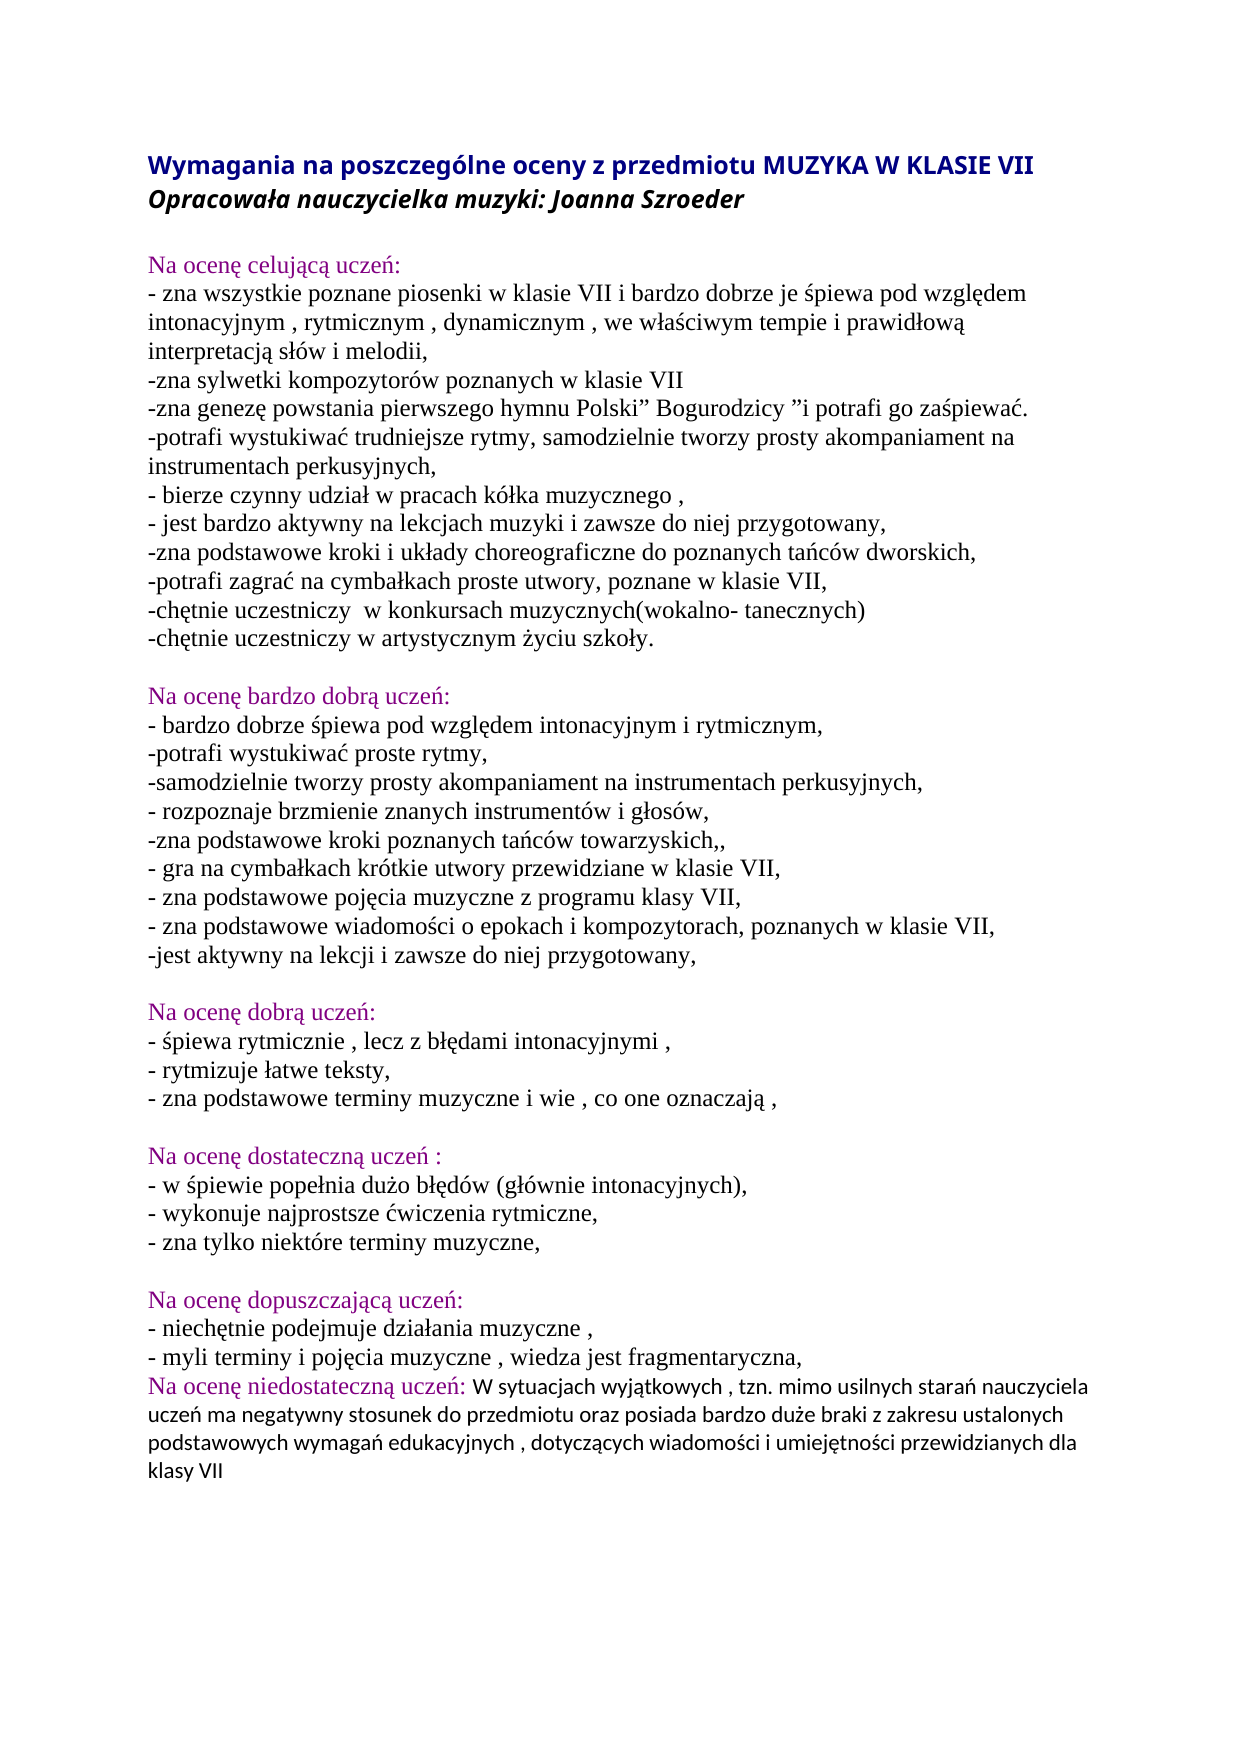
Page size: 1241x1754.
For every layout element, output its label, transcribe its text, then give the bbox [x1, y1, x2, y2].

text - zna tylko niektóre terminy muzyczne, [148, 1227, 1093, 1256]
text -chętnie uczestniczy w konkursach muzycznych(wokalno- tanecznych) [148, 595, 1093, 623]
text Na ocenę dostateczną uczeń : [148, 1141, 1093, 1170]
text - zna wszystkie poznane piosenki w klasie VII i bardzo dobrze je śpiewa pod względem intonacyjnym , rytmicznym , dynamicznym , we właściwym tempie i prawidłową interpretacją słów i melodii, [148, 278, 1093, 365]
text Na ocenę bardzo dobrą uczeń: [148, 681, 1093, 710]
text - niechętnie podejmuje działania muzyczne , [148, 1313, 1093, 1342]
text -zna podstawowe kroki poznanych tańców towarzyskich,, [148, 825, 1093, 853]
text Na ocenę niedostateczną uczeń: W sytuacjach wyjątkowych , tzn. mimo usilnych starań nauczyciela uczeń ma negatywny stosunek do przedmiotu oraz posiada bardzo duże braki z zakresu ustalonych podstawowych wymagań edukacyjnych , dotyczących wiadomości i umiejętności przewidzianych dla klasy VII [148, 1371, 1093, 1484]
text -potrafi zagrać na cymbałkach proste utwory, poznane w klasie VII, [148, 566, 1093, 595]
text -zna podstawowe kroki i układy choreograficzne do poznanych tańców dworskich, [148, 537, 1093, 566]
text - myli terminy i pojęcia muzyczne , wiedza jest fragmentaryczna, [148, 1342, 1093, 1371]
text - bierze czynny udział w pracach kółka muzycznego , [148, 480, 1093, 508]
text -zna genezę powstania pierwszego hymnu Polski” Bogurodzicy ”i potrafi go zaśpiewać. [148, 393, 1093, 422]
text -zna sylwetki kompozytorów poznanych w klasie VII [148, 365, 1093, 393]
text - śpiewa rytmicznie , lecz z błędami intonacyjnymi , [148, 1026, 1093, 1055]
text -potrafi wystukiwać proste rytmy, [148, 738, 1093, 767]
text - w śpiewie popełnia dużo błędów (głównie intonacyjnych), [148, 1170, 1093, 1198]
text - rozpoznaje brzmienie znanych instrumentów i głosów, [148, 796, 1093, 825]
text - rytmizuje łatwe teksty, [148, 1055, 1093, 1083]
text - jest bardzo aktywny na lekcjach muzyki i zawsze do niej przygotowany, [148, 508, 1093, 537]
text - zna podstawowe wiadomości o epokach i kompozytorach, poznanych w klasie VII, [148, 911, 1093, 940]
text - gra na cymbałkach krótkie utwory przewidziane w klasie VII, [148, 853, 1093, 882]
text Opracowała nauczycielka muzyki: Joanna Szroeder [148, 182, 1093, 216]
text Na ocenę dopuszczającą uczeń: [148, 1285, 1093, 1313]
text - wykonuje najprostsze ćwiczenia rytmiczne, [148, 1198, 1093, 1227]
text Wymagania na poszczególne oceny z przedmiotu MUZYKA W KLASIE VII [148, 148, 1093, 182]
text Na ocenę celującą uczeń: [148, 250, 1093, 278]
text - bardzo dobrze śpiewa pod względem intonacyjnym i rytmicznym, [148, 710, 1093, 738]
text - zna podstawowe pojęcia muzyczne z programu klasy VII, [148, 882, 1093, 911]
text -chętnie uczestniczy w artystycznym życiu szkoły. [148, 623, 1093, 652]
text -potrafi wystukiwać trudniejsze rytmy, samodzielnie tworzy prosty akompaniament na instrumentach perkusyjnych, [148, 422, 1093, 480]
text Na ocenę dobrą uczeń: [148, 997, 1093, 1026]
text -jest aktywny na lekcji i zawsze do niej przygotowany, [148, 940, 1093, 968]
text -samodzielnie tworzy prosty akompaniament na instrumentach perkusyjnych, [148, 767, 1093, 796]
text - zna podstawowe terminy muzyczne i wie , co one oznaczają , [148, 1083, 1093, 1112]
